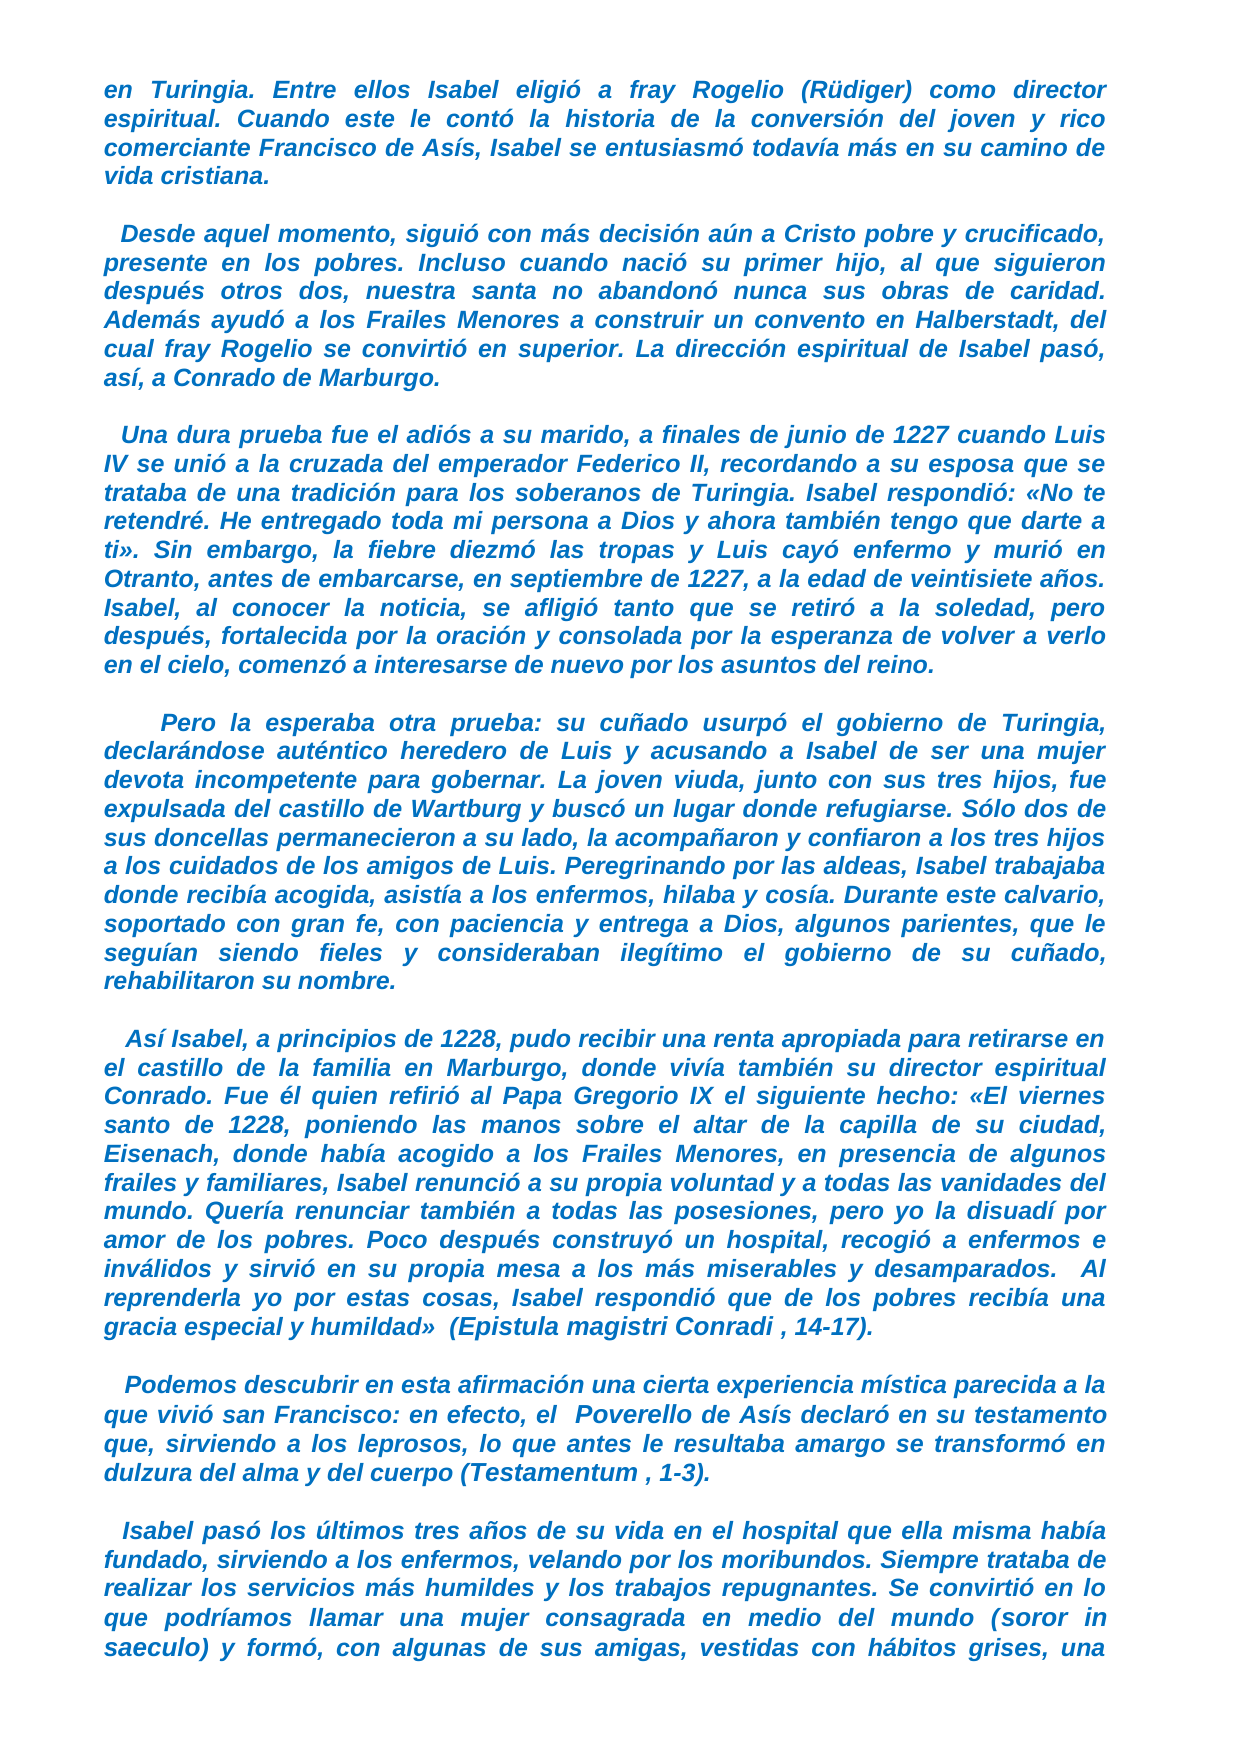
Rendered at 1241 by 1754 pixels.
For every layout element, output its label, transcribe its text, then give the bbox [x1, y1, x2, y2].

text Pero la esperaba otra prueba: su cuñado usurpó el gobierno de Turingia, declarándose auténtico heredero de Luis y acusando a Isabel de ser una mujer devota incompetente para gobernar. La joven viuda, junto con sus tres hijos, fue expulsada del castillo de Wartburg y buscó un lugar donde refugiarse. Sólo dos de sus doncellas permanecieron a su lado, la acompañaron y confiaron a los tres hijos a los cuidados de los amigos de Luis. Peregrinando por las aldeas, Isabel trabajaba donde recibía acogida, asistía a los enfermos, hilaba y cosía. Durante este calvario, soportado con gran fe, con paciencia y entrega a Dios, algunos parientes, que le seguían siendo fieles y consideraban ilegítimo el gobierno de su cuñado, rehabilitaron su nombre. [103, 707, 1107, 995]
text Podemos descubrir en esta afirmación una cierta experiencia mística parecida a la que vivió san Francisco: en efecto, el Poverello de Asís declaró en su testamento que, sirviendo a los leprosos, lo que antes le resultaba amargo se transformó en dulzura del alma y del cuerpo (Testamentum , 1-3). [103, 1370, 1107, 1487]
text Desde aquel momento, siguió con más decisión aún a Cristo pobre y crucificado, presente en los pobres. Incluso cuando nació su primer hijo, al que siguieron después otros dos, nuestra santa no abandonó nunca sus obras de caridad. Además ayudó a los Frailes Menores a construir un convento en Halberstadt, del cual fray Rogelio se convirtió en superior. La dirección espiritual de Isabel pasó, así, a Conrado de Marburgo. [103, 219, 1107, 391]
text Así Isabel, a principios de 1228, pudo recibir una renta apropiada para retirarse en el castillo de la familia en Marburgo, donde vivía también su director espiritual Conrado. Fue él quien refirió al Papa Gregorio IX el siguiente hecho: «El viernes santo de 1228, poniendo las manos sobre el altar de la capilla de su ciudad, Eisenach, donde había acogido a los Frailes Menores, en presencia de algunos frailes y familiares, Isabel renunció a su propia voluntad y a todas las vanidades del mundo. Quería renunciar también a todas las posesiones, pero yo la disuadí por amor de los pobres. Poco después construyó un hospital, recogió a enfermos e inválidos y sirvió en su propia mesa a los más miserables y desamparados. Al reprenderla yo por estas cosas, Isabel respondió que de los pobres recibía una gracia especial y humildad» (Epistula magistri Conradi , 14-17). [103, 1024, 1107, 1341]
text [103, 1516, 1107, 1662]
text Una dura prueba fue el adiós a su marido, a finales de junio de 1227 cuando Luis IV se unió a la cruzada del emperador Federico II, recordando a su esposa que se trataba de una tradición para los soberanos de Turingia. Isabel respondió: «No te retendré. He entregado toda mi persona a Dios y ahora también tengo que darte a ti». Sin embargo, la fiebre diezmó las tropas y Luis cayó enfermo y murió en Otranto, antes de embarcarse, en septiembre de 1227, a la edad de veintisiete años. Isabel, al conocer la noticia, se afligió tanto que se retiró a la soledad, pero después, fortalecida por la oración y consolada por la esperanza de volver a verlo en el cielo, comenzó a interesarse de nuevo por los asuntos del reino. [103, 420, 1107, 679]
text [103, 75, 1107, 190]
